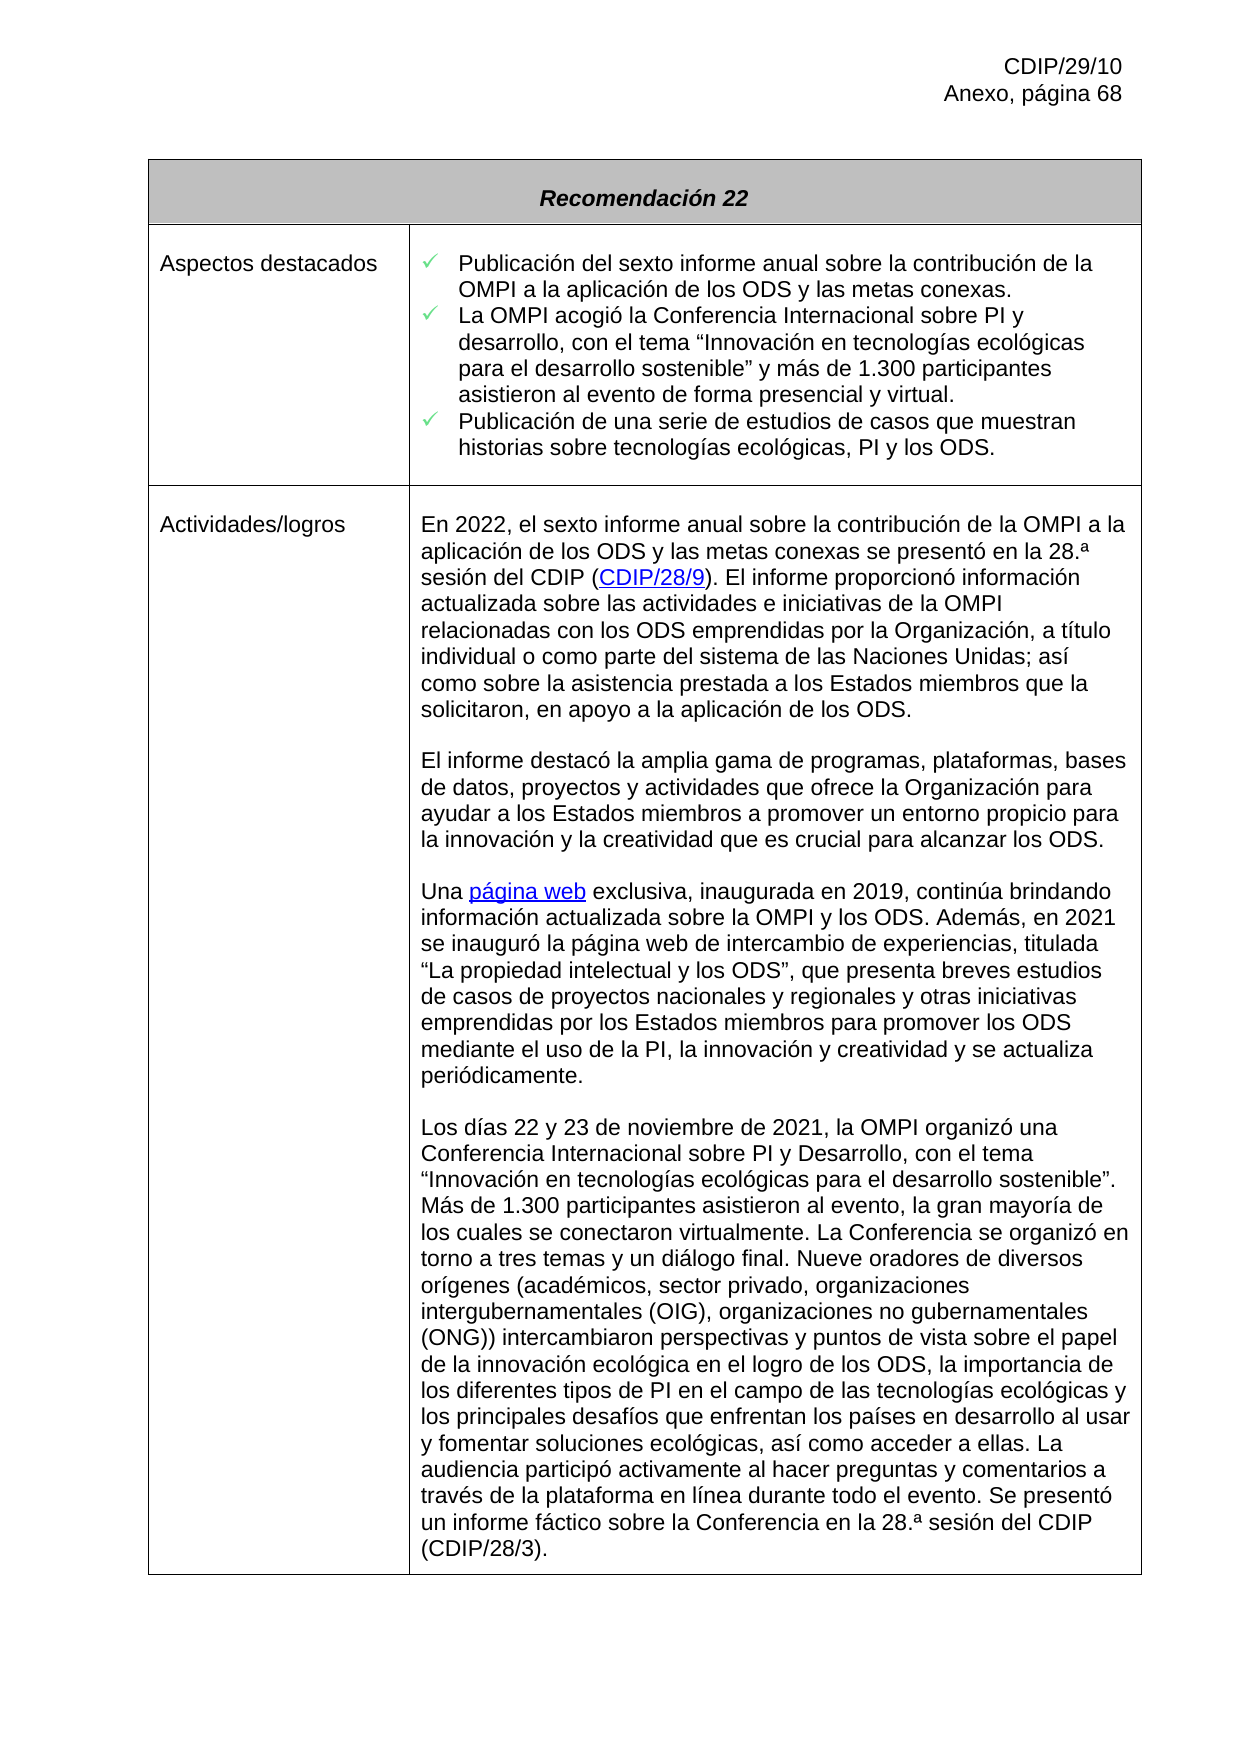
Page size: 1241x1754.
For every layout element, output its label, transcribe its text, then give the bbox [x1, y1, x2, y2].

table_header Recomendación 22 [149, 160, 1141, 223]
table_cell Publicación del sexto informe anual sobre la contribución de la OMPI a la aplicación de los ODS y las metas conexas. La OMPI acogió la Conferencia Internacional sobre PI y desarrollo, con el tema “Innovación en tecnologías ecológicas para el desarrollo sostenible” y más de 1.300 participantes asistieron al evento de forma presencial y virtual. Publicación de una serie de estudios de casos que muestran historias sobre tecnologías ecológicas, PI y los ODS. [410, 225, 1141, 485]
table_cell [410, 486, 1141, 1574]
table_cell Aspectos destacados [149, 225, 409, 485]
table_cell Actividades/logros [149, 486, 409, 1574]
